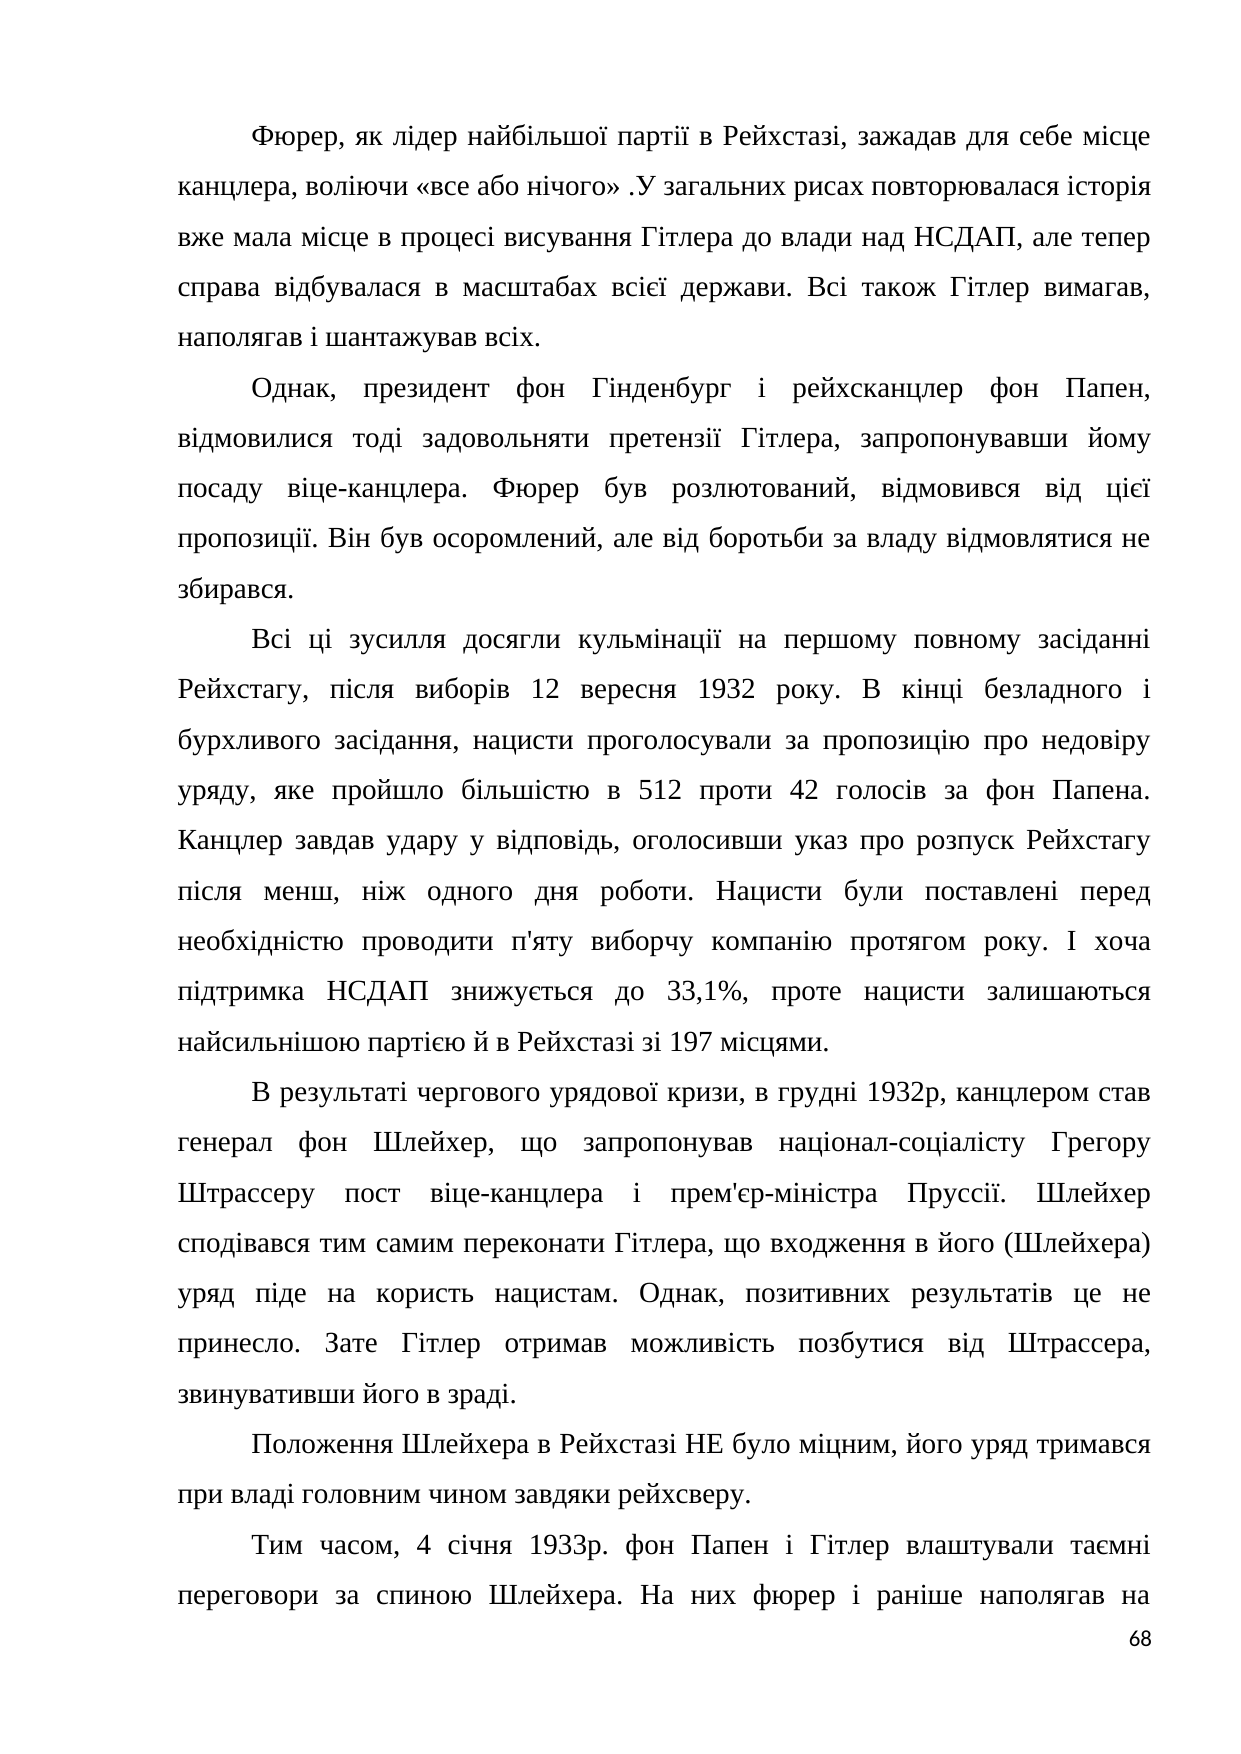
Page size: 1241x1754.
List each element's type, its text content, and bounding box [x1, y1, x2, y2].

text В результаті чергового урядової кризи, в грудні 1932р, канцлером став генерал фон Шлейхер, що запропонував націонал-соціалісту Грегору Штрассеру пост віце-канцлера і прем'єр-міністра Пруссії. Шлейхер сподівався тим самим переконати Гітлера, що входження в його (Шлейхера) уряд піде на користь нацистам. Однак, позитивних результатів це не принесло. Зате Гітлер отримав можливість позбутися від Штрассера, звинувативши його в зраді. [177, 1074, 1152, 1409]
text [177, 1527, 1152, 1611]
text Однак, президент фон Гінденбург і рейхсканцлер фон Папен, відмовилися тоді задовольняти претензії Гітлера, запропонувавши йому посаду віце-канцлера. Фюрер був розлютований, відмовився від цієї пропозиції. Він був осоромлений, але від боротьби за владу відмовлятися не збирався. [177, 370, 1152, 604]
text Фюрер, як лідер найбільшої партії в Рейхстазі, зажадав для себе місце канцлера, воліючи «все або нічого» .У загальних рисах повторювалася історія вже мала місце в процесі висування Гітлера до влади над НСДАП, але тепер справа відбувалася в масштабах всієї держави. Всі також Гітлер вимагав, наполягав і шантажував всіх. [177, 118, 1152, 353]
text Положення Шлейхера в Рейхстазі НЕ було міцним, його уряд тримався при владі головним чином завдяки рейхсверу. [177, 1426, 1152, 1510]
text Всі ці зусилля досягли кульмінації на першому повному засіданні Рейхстагу, після виборів 12 вересня 1932 року. В кінці безладного і бурхливого засідання, нацисти проголосували за пропозицію про недовіру уряду, яке пройшло більшістю в 512 проти 42 голосів за фон Папена. Канцлер завдав удару у відповідь, оголосивши указ про розпуск Рейхстагу після менш, ніж одного дня роботи. Нацисти були поставлені перед необхідністю проводити п'яту виборчу компанію протягом року. І хоча підтримка НСДАП знижується до 33,1%, проте нацисти залишаються найсильнішою партією й в Рейхстазі зі 197 місцями. [177, 621, 1152, 1057]
